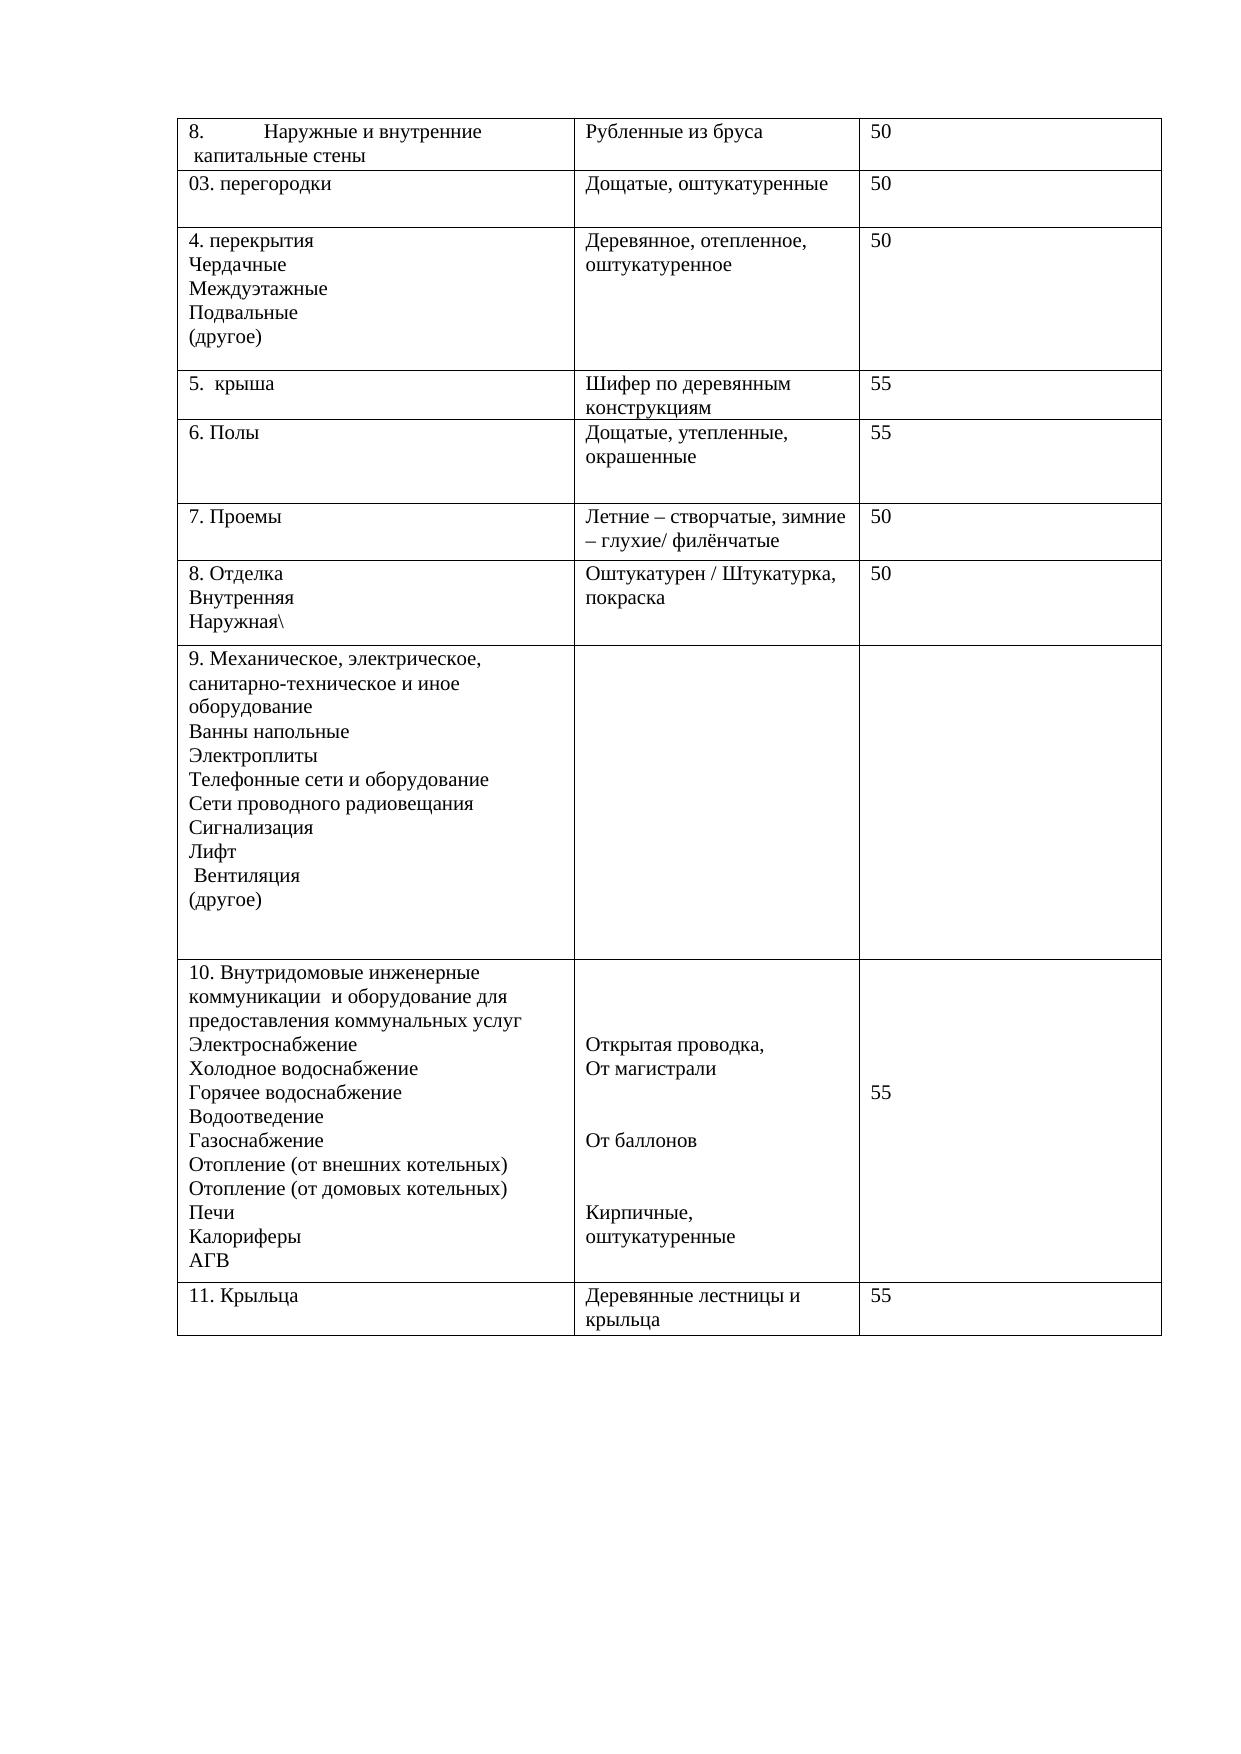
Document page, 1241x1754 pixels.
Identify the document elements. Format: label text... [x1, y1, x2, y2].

table_cell 50 [860, 504, 1161, 560]
table_cell Рубленные из бруса [575, 119, 859, 170]
table_cell 55 [860, 960, 1161, 1282]
table_cell Летние – створчатые, зимние – глухие/ филёнчатые [575, 504, 859, 560]
table_cell Открытая проводка, От магистрали От баллонов Кирпичные, оштукатуренные [575, 960, 859, 1282]
table_cell 03. перегородки [178, 171, 574, 227]
table_cell 8. Отделка Внутренняя Наружная\ [178, 561, 574, 645]
table_cell 9. Механическое, электрическое, санитарно-техническое и иное оборудование Ванны напольные Электроплиты Телефонные сети и оборудование Сети проводного радиовещания Сигнализация Лифт Вентиляция (другое) [178, 646, 574, 958]
table_cell 55 [860, 420, 1161, 503]
table_cell 55 [860, 1283, 1161, 1335]
table_cell Дощатые, оштукатуренные [575, 171, 859, 227]
table_cell Деревянное, отепленное, оштукатуренное [575, 228, 859, 370]
table_cell 5. крыша [178, 371, 574, 419]
table_cell [575, 646, 859, 958]
table_cell Шифер по деревянным конструкциям [575, 371, 859, 419]
table_cell 50 [860, 561, 1161, 645]
table_cell 50 [860, 171, 1161, 227]
table_cell 50 [860, 119, 1161, 170]
table_cell [860, 646, 1161, 958]
table_cell 7. Проемы [178, 504, 574, 560]
table_cell 55 [860, 371, 1161, 419]
table_cell 6. Полы [178, 420, 574, 503]
table_cell Дощатые, утепленные, окрашенные [575, 420, 859, 503]
table_cell 11. Крыльца [178, 1283, 574, 1335]
table_cell Деревянные лестницы и крыльца [575, 1283, 859, 1335]
table_cell Наружные и внутренние капитальные стены [178, 119, 574, 170]
table_cell Оштукатурен / Штукатурка, покраска [575, 561, 859, 645]
table_cell 4. перекрытия Чердачные Междуэтажные Подвальные (другое) [178, 228, 574, 370]
table_cell 50 [860, 228, 1161, 370]
table_cell 10. Внутридомовые инженерные коммуникации и оборудование для предоставления коммунальных услуг Электроснабжение Холодное водоснабжение Горячее водоснабжение Водоотведение Газоснабжение Отопление (от внешних котельных) Отопление (от домовых котельных) Печи Калориферы АГВ [178, 960, 574, 1282]
